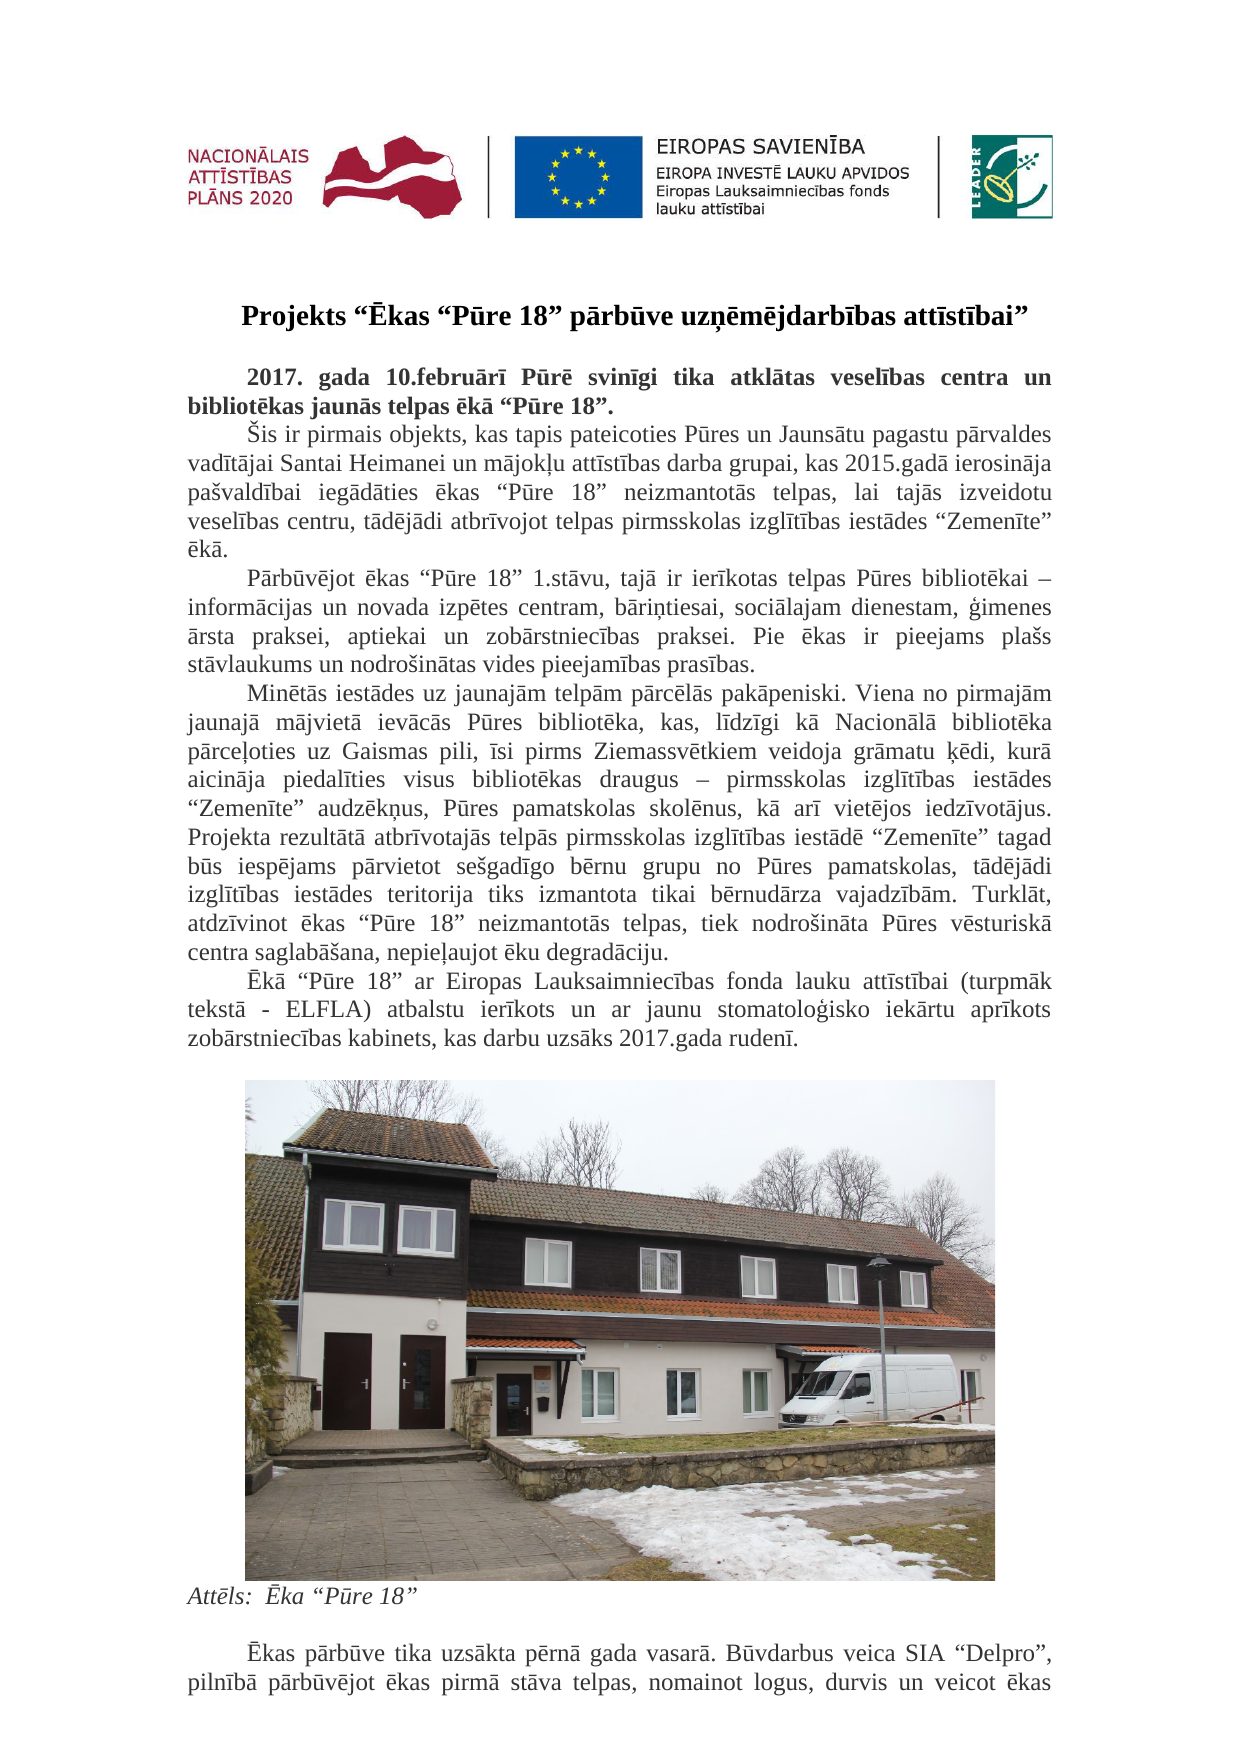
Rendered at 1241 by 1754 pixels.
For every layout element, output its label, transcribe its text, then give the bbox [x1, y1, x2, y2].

text Attēls: Ēka “Pūre 18” [187, 1581, 1053, 1609]
text Pārbūvējot ēkas “Pūre 18” 1.stāvu, tajā ir ierīkotas telpas Pūres bibliotēkai – informācijas un novada izpētes centram, bāriņtiesai, sociālajam dienestam, ģimenes ārsta praksei, aptiekai un zobārstniecības praksei. Pie ēkas ir pieejams plašs stāvlaukums un nodrošinātas vides pieejamības prasības. [187, 563, 1053, 678]
text Ēkā “Pūre 18” ar Eiropas Lauksaimniecības fonda lauku attīstībai (turpmāk tekstā - ELFLA) atbalstu ierīkots un ar jaunu stomatoloģisko iekārtu aprīkots zobārstniecības kabinets, kas darbu uzsāks 2017.gada rudenī. [187, 966, 1053, 1052]
text Minētās iestādes uz jaunajām telpām pārcēlās pakāpeniski. Viena no pirmajām jaunajā mājvietā ievācās Pūres bibliotēka, kas, līdzīgi kā Nacionālā bibliotēka pārceļoties uz Gaismas pili, īsi pirms Ziemassvētkiem veidoja grāmatu ķēdi, kurā aicināja piedalīties visus bibliotēkas draugus – pirmsskolas izglītības iestādes “Zemenīte” audzēkņus, Pūres pamatskolas skolēnus, kā arī vietējos iedzīvotājus. Projekta rezultātā atbrīvotajās telpās pirmsskolas izglītības iestādē “Zemenīte” tagad būs iespējams pārvietot sešgadīgo bērnu grupu no Pūres pamatskolas, tādējādi izglītības iestādes teritorija tiks izmantota tikai bērnudārza vajadzībām. Turklāt, atdzīvinot ēkas “Pūre 18” neizmantotās telpas, tiek nodrošināta Pūres vēsturiskā centra saglabāšana, nepieļaujot ēku degradāciju. [187, 678, 1053, 966]
text Šis ir pirmais objekts, kas tapis pateicoties Pūres un Jaunsātu pagastu pārvaldes vadītājai Santai Heimanei un mājokļu attīstības darba grupai, kas 2015.gadā ierosināja pašvaldībai iegādāties ēkas “Pūre 18” neizmantotās telpas, lai tajās izveidotu veselības centru, tādējādi atbrīvojot telpas pirmsskolas izglītības iestādes “Zemenīte” ēkā. [187, 419, 1053, 563]
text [187, 1638, 1053, 1696]
text Projekts “Ēkas “Pūre 18” pārbūve uzņēmējdarbības attīstībai” [187, 298, 1053, 332]
text 2017. gada 10.februārī Pūrē svinīgi tika atklātas veselības centra un bibliotēkas jaunās telpas ēkā “Pūre 18”. [187, 362, 1053, 419]
picture [245, 1080, 995, 1581]
